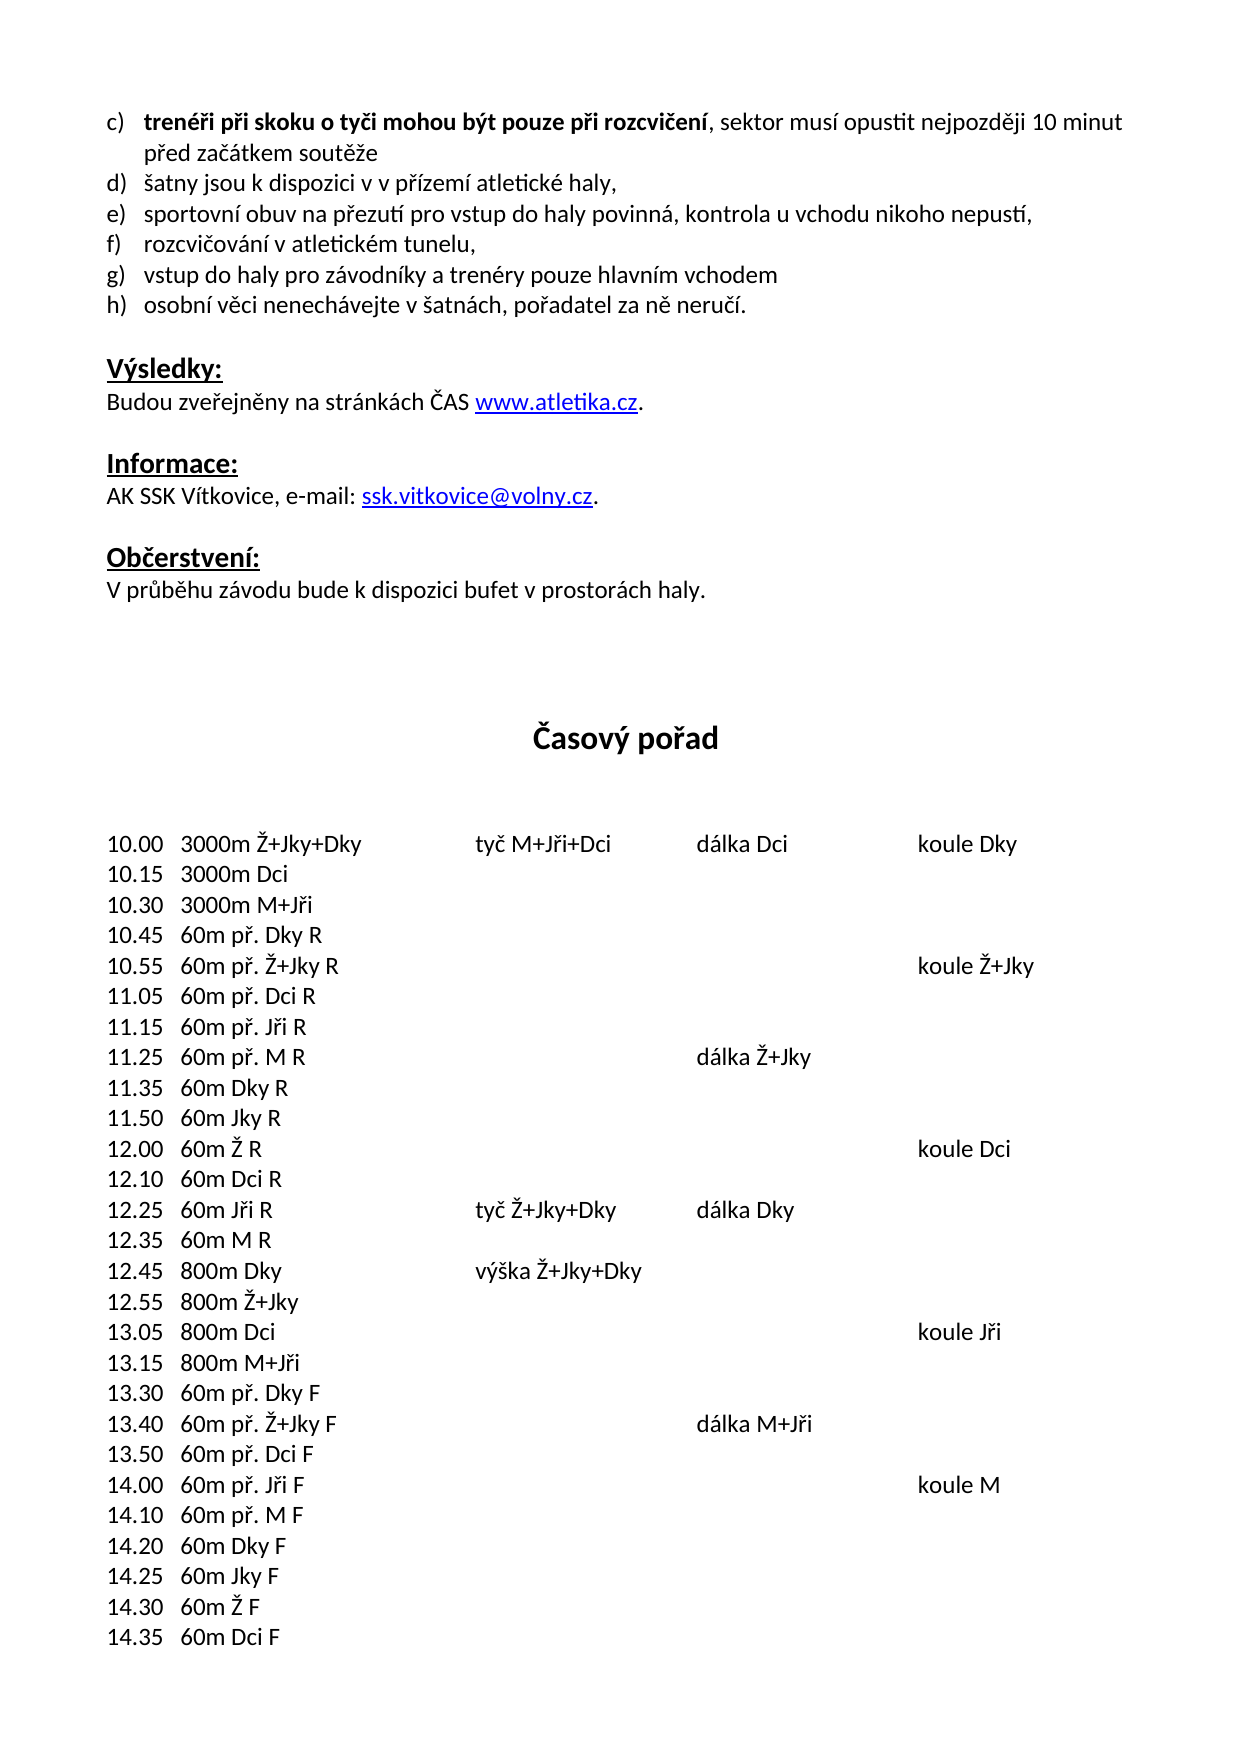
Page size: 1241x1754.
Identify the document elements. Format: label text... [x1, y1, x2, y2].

text 11.50 60m Jky R [106, 1102, 1146, 1133]
text 11.35 60m Dky R [106, 1072, 1146, 1102]
list trenéři při skoku o tyči mohou být pouze při rozcvičení, sektor musí opustit nejpozději 10 minut před začátkem soutěže [106, 106, 1146, 167]
text 11.15 60m př. Jři R [106, 1011, 1146, 1041]
text 12.25 60m Jři R tyč Ž+Jky+Dky dálka Dky [106, 1194, 1146, 1224]
text Občerstvení: [106, 539, 1146, 574]
text AK SSK Vítkovice, e-mail: ssk.vitkovice@volny.cz. [106, 480, 1146, 511]
list osobní věci nenechávejte v šatnách, pořadatel za ně neručí. [106, 289, 1146, 320]
text 14.00 60m př. Jři F koule M [106, 1469, 1146, 1499]
text 12.45 800m Dky výška Ž+Jky+Dky [106, 1255, 1146, 1286]
text 12.35 60m M R [106, 1224, 1146, 1255]
list sportovní obuv na přezutí pro vstup do haly povinná, kontrola u vchodu nikoho nepustí, [106, 198, 1146, 228]
text 14.20 60m Dky F [106, 1530, 1146, 1560]
text 14.25 60m Jky F [106, 1560, 1146, 1591]
text 13.30 60m př. Dky F [106, 1377, 1146, 1408]
text 10.00 3000m Ž+Jky+Dky tyč M+Jři+Dci dálka Dci koule Dky [106, 828, 1146, 858]
text Budou zveřejněny na stránkách ČAS www.atletika.cz. [106, 386, 1146, 417]
text 10.45 60m př. Dky R [106, 919, 1146, 950]
text V průběhu závodu bude k dispozici bufet v prostorách haly. [106, 574, 1146, 605]
text Informace: [106, 445, 1146, 480]
text 13.05 800m Dci koule Jři [106, 1316, 1146, 1347]
text 10.15 3000m Dci [106, 858, 1146, 889]
text 13.50 60m př. Dci F [106, 1438, 1146, 1469]
text Časový pořad [106, 717, 1146, 758]
text 12.55 800m Ž+Jky [106, 1286, 1146, 1316]
text 11.05 60m př. Dci R [106, 980, 1146, 1011]
text 14.30 60m Ž F [106, 1591, 1146, 1621]
text 12.10 60m Dci R [106, 1163, 1146, 1194]
text 11.25 60m př. M R dálka Ž+Jky [106, 1041, 1146, 1072]
text 12.00 60m Ž R koule Dci [106, 1133, 1146, 1163]
list vstup do haly pro závodníky a trenéry pouze hlavním vchodem [106, 259, 1146, 289]
text 14.35 60m Dci F [106, 1621, 1146, 1652]
text 13.40 60m př. Ž+Jky F dálka M+Jři [106, 1408, 1146, 1438]
text 14.10 60m př. M F [106, 1499, 1146, 1530]
text 10.55 60m př. Ž+Jky R koule Ž+Jky [106, 950, 1146, 980]
text 10.30 3000m M+Jři [106, 889, 1146, 919]
list rozcvičování v atletickém tunelu, [106, 228, 1146, 259]
list šatny jsou k dispozici v v přízemí atletické haly, [106, 167, 1146, 198]
text Výsledky: [106, 351, 1146, 386]
text 13.15 800m M+Jři [106, 1347, 1146, 1377]
